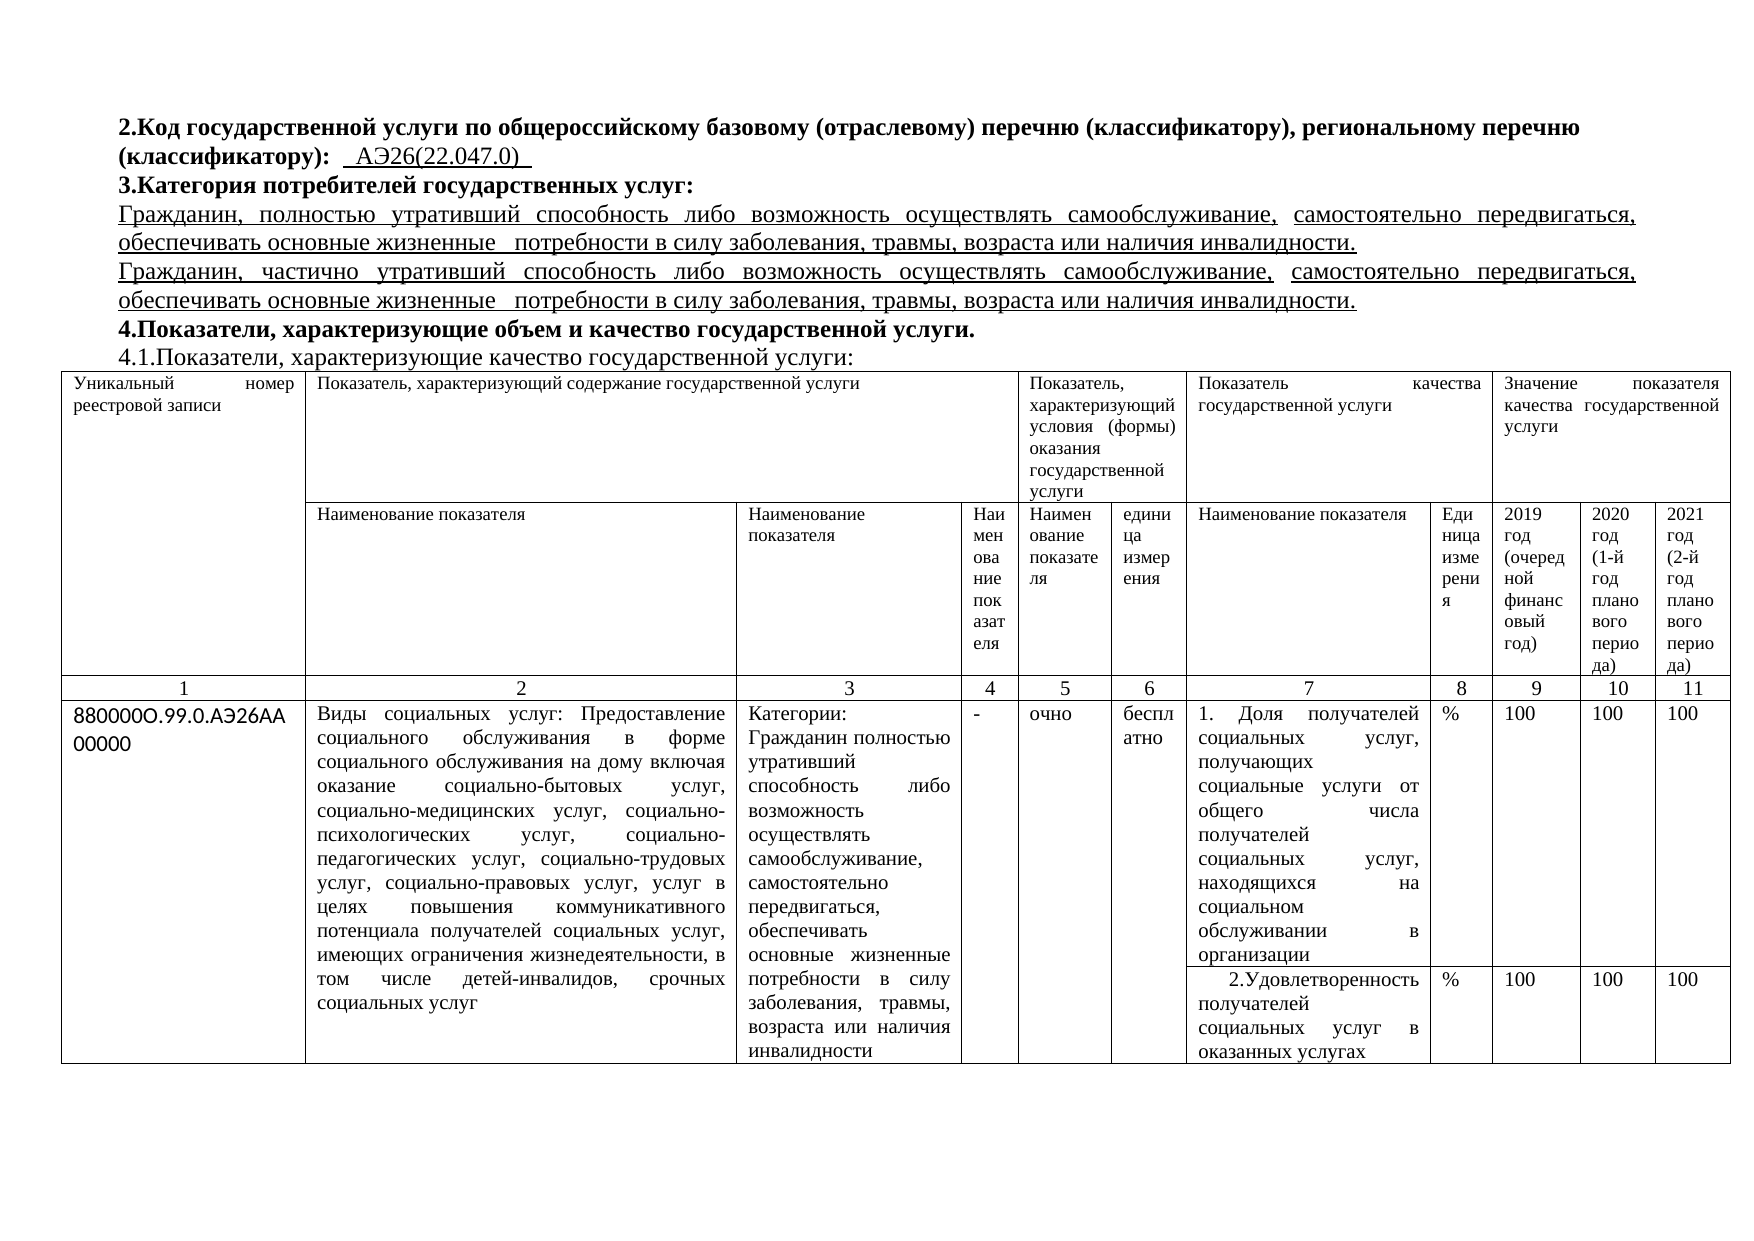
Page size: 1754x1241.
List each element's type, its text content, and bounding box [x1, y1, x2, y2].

table_cell единица измерения [1112, 503, 1186, 675]
table_cell 1 [62, 676, 305, 700]
table_cell 11 [1656, 676, 1730, 700]
text Гражданин, частично утративший способность либо возможность осуществлять самообслуживание, самостоятельно передвигаться, обеспечивать основные жизненные потребности в силу заболевания, травмы, возраста или наличия инвалидности. [118, 256, 1636, 314]
table_cell 100 [1581, 701, 1655, 966]
table_header Показатель, характеризующий условия (формы) оказания государственной услуги [1019, 372, 1186, 502]
text 2.Код государственной услуги по общероссийскому базовому (отраслевому) перечню (классификатору), региональному перечню (классификатору): АЭ26(22.047.0)_ [118, 112, 1636, 170]
table_cell Наименование показателя [1187, 503, 1430, 675]
table_cell Виды социальных услуг: Предоставление социального обслуживания в форме социального обслуживания на дому включая оказание социально-бытовых услуг, социально-медицинских услуг, социально-психологических услуг, социально-педагогических услуг, социально-трудовых услуг, социально-правовых услуг, услуг в целях повышения коммуникативного потенциала получателей социальных услуг, имеющих ограничения жизнедеятельности, в том числе детей-инвалидов, срочных социальных услуг [306, 701, 736, 1063]
table_cell 100 [1493, 967, 1580, 1063]
table_header Значение показателя качества государственной услуги [1493, 372, 1730, 502]
table_cell 8 [1431, 676, 1492, 700]
table_cell 7 [1187, 676, 1430, 700]
table_cell 100 [1656, 701, 1730, 966]
table_cell 3 [737, 676, 961, 700]
text 4.1.Показатели, характеризующие качество государственной услуги: [118, 342, 1636, 371]
table_cell Категории: Гражданин полностью утративший способность либо возможность осуществлять самообслуживание, самостоятельно передвигаться, обеспечивать основные жизненные потребности в силу заболевания, травмы, возраста или наличия инвалидности [737, 701, 961, 1063]
table_cell 880000О.99.0.АЭ26АА00000 [62, 701, 305, 1063]
table_cell 6 [1112, 676, 1186, 700]
text 3.Категория потребителей государственных услуг: [118, 170, 1636, 199]
table_cell 10 [1581, 676, 1655, 700]
table_cell очно [1019, 701, 1111, 1063]
table_cell 2021 год (2-й год планового периода) [1656, 503, 1730, 675]
table_cell Наименование показателя [1019, 503, 1111, 675]
table_cell 9 [1493, 676, 1580, 700]
table_cell 1. Доля получателей социальных услуг, получающих социальные услуги от общего числа получателей социальных услуг, находящихся на социальном обслуживании в организации [1187, 701, 1430, 966]
table_cell 2 [306, 676, 736, 700]
table_header Показатель качества государственной услуги [1187, 372, 1492, 502]
table_cell 100 [1656, 967, 1730, 1063]
table_cell 5 [1019, 676, 1111, 700]
table_cell 2020 год (1-й год планового периода) [1581, 503, 1655, 675]
table_cell - [962, 701, 1018, 1063]
table_cell 100 [1493, 701, 1580, 966]
table_cell Наименование показателя [306, 503, 736, 675]
text 4.Показатели, характеризующие объем и качество государственной услуги. [118, 314, 1636, 342]
table_cell Наименование показателя [962, 503, 1018, 675]
table_cell % [1431, 701, 1492, 966]
table_cell Наименование показателя [737, 503, 961, 675]
table_cell 2.Удовлетворенность получателей социальных услуг в оказанных услугах [1187, 967, 1430, 1063]
text Гражданин, полностью утративший способность либо возможность осуществлять самообслуживание, самостоятельно передвигаться, обеспечивать основные жизненные потребности в силу заболевания, травмы, возраста или наличия инвалидности. [118, 199, 1636, 256]
table_cell % [1431, 967, 1492, 1063]
table_cell Единица измерения [1431, 503, 1492, 675]
table_header Уникальный номер реестровой записи [62, 372, 305, 675]
table_header Показатель, характеризующий содержание государственной услуги [306, 372, 1018, 502]
table_cell 4 [962, 676, 1018, 700]
table_cell бесплатно [1112, 701, 1186, 1063]
table_cell 100 [1581, 967, 1655, 1063]
table_cell 2019 год (очередной финансовый год) [1493, 503, 1580, 675]
